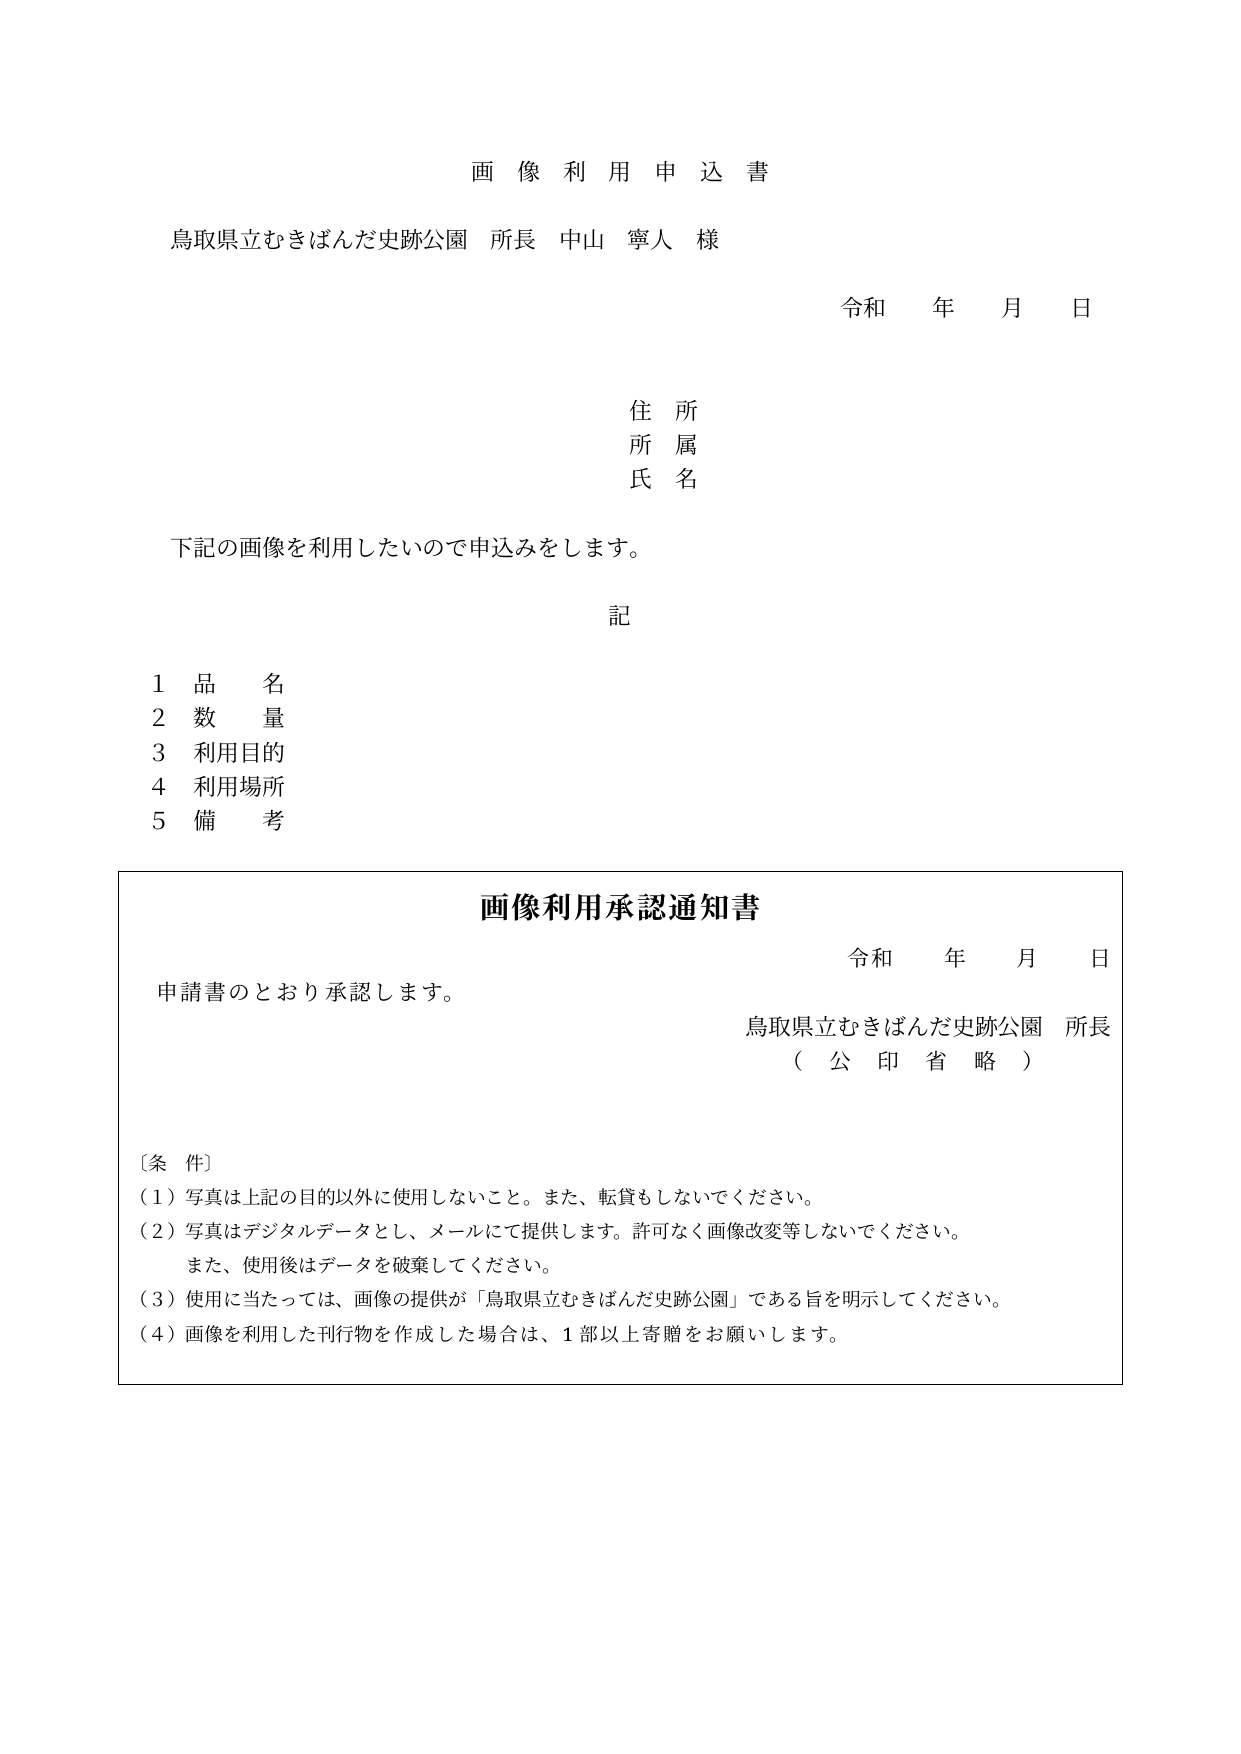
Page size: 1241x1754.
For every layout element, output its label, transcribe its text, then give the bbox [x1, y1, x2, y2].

text 記 [148, 597, 1092, 632]
text ２ 数 量 [148, 700, 1092, 734]
text 所 属 [148, 427, 1092, 461]
text ５ 備 考 [148, 802, 1092, 837]
text 令和 年 月 日 [148, 290, 1092, 324]
text 住 所 [148, 358, 1092, 427]
text 画 像 利 用 申 込 書 [148, 153, 1092, 187]
text ４ 利用場所 [148, 768, 1092, 802]
text 下記の画像を利用したいので申込みをします。 [148, 529, 1092, 563]
text １ 品 名 [148, 666, 1092, 700]
table_header 画像利用承認通知書 令和 年 月 日 申請書のとおり承認します。 鳥取県立むきばんだ史跡公園 所長 （ 公 印 省 略 ） 〔条 件〕 （１）写真は上記の目的以外に使用しないこと。また、転貸もしないでください。 （２）写真はデジタルデータとし、メールにて提供します。許可なく画像改変等しないでください。 また、使用後はデータを破棄してください。 （３）使用に当たっては、画像の提供が「鳥取県立むきばんだ史跡公園」である旨を明示してください。 （４）画像を利用した刊行物を作成した場合は、1部以上寄贈をお願いします。 [119, 872, 1122, 1384]
text ３ 利用目的 [148, 734, 1092, 768]
text 氏 名 [148, 461, 1092, 495]
text 鳥取県立むきばんだ史跡公園 所長 中山 寧人 様 [148, 222, 1092, 256]
